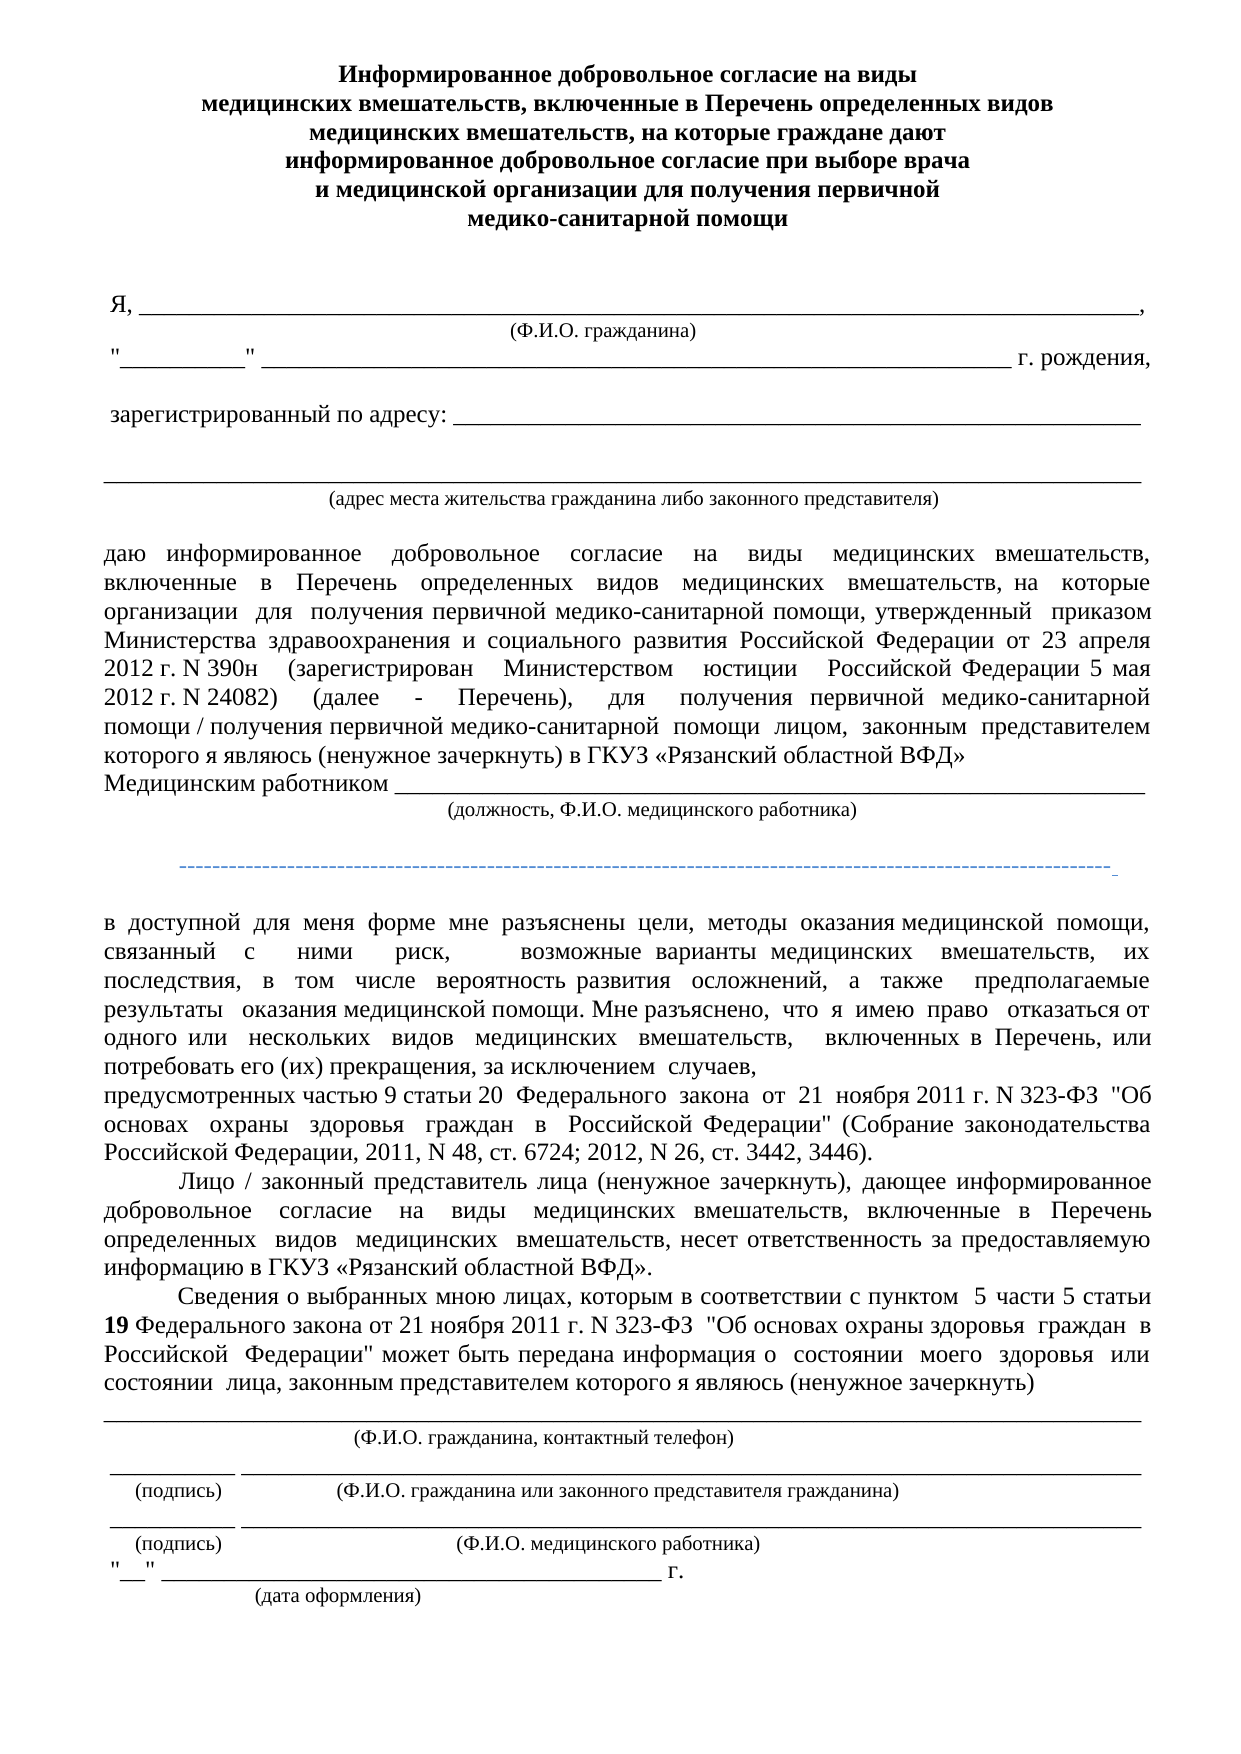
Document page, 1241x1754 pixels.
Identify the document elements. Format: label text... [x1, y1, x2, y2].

text Я, ________________________________________________________________________________, [103, 289, 1152, 318]
text ---------------------------------------------------------------------------------------------------------------- [103, 850, 1152, 879]
text зарегистрированный по адресу: _______________________________________________________ [103, 399, 1152, 428]
text медико-санитарной помощи [103, 203, 1152, 232]
text (должность, Ф.И.О. медицинского работника) [103, 797, 1152, 821]
text информированное добровольное согласие при выборе врача [103, 145, 1152, 174]
text и медицинской организации для получения первичной [103, 174, 1152, 203]
text (адрес места жительства гражданина либо законного представителя) [103, 486, 1152, 510]
text Сведения о выбранных мною лицах, которым в соответствии с пунктом 5 части 5 статьи 19 Федерального закона от 21 ноября 2011 г. N 323-ФЗ "Об основах охраны здоровья граждан в Российской Федерации" может быть передана информация о состоянии моего здоровья или состоянии лица, законным представителем которого я являюсь (ненужное зачеркнуть) [103, 1281, 1152, 1396]
text __________ ________________________________________________________________________ [103, 1502, 1152, 1531]
text (подпись) (Ф.И.О. медицинского работника) [103, 1531, 1152, 1555]
text __________ ________________________________________________________________________ [103, 1449, 1152, 1478]
text предусмотренных частью 9 статьи 20 Федерального закона от 21 ноября 2011 г. N 323-ФЗ "Об основах охраны здоровья граждан в Российской Федерации" (Собрание законодательства Российской Федерации, 2011, N 48, ст. 6724; 2012, N 26, ст. 3442, 3446). [103, 1080, 1152, 1166]
text (дата оформления) [103, 1583, 1152, 1607]
text (подпись) (Ф.И.О. гражданина или законного представителя гражданина) [103, 1478, 1152, 1502]
text даю информированное добровольное согласие на виды медицинских вмешательств, включенные в Перечень определенных видов медицинских вмешательств, на которые организации для получения первичной медико-санитарной помощи, утвержденный приказом Министерства здравоохранения и социального развития Российской Федерации от 23 апреля 2012 г. N 390н (зарегистрирован Министерством юстиции Российской Федерации 5 мая 2012 г. N 24082) (далее - Перечень), для получения первичной медико-санитарной помощи / получения первичной медико-санитарной помощи лицом, законным представителем которого я являюсь (ненужное зачеркнуть) в ГКУЗ «Рязанский областной ВФД» [103, 538, 1152, 768]
text ___________________________________________________________________________________ [103, 457, 1152, 486]
text ___________________________________________________________________________________ [103, 1396, 1152, 1425]
text Лицо / законный представитель лица (ненужное зачеркнуть), дающее информированное добровольное согласие на виды медицинских вмешательств, включенные в Перечень определенных видов медицинских вмешательств, несет ответственность за предоставляемую информацию в ГКУЗ «Рязанский областной ВФД». [103, 1166, 1152, 1281]
text "__" ________________________________________ г. [103, 1555, 1152, 1583]
text (Ф.И.О. гражданина, контактный телефон) [103, 1425, 1152, 1449]
text Медицинским работником ____________________________________________________________ [103, 768, 1152, 797]
text медицинских вмешательств, включенные в Перечень определенных видов [103, 88, 1152, 117]
text в доступной для меня форме мне разъяснены цели, методы оказания медицинской помощи, связанный с ними риск, возможные варианты медицинских вмешательств, их последствия, в том числе вероятность развития осложнений, а также предполагаемые результаты оказания медицинской помощи. Мне разъяснено, что я имею право отказаться от одного или нескольких видов медицинских вмешательств, включенных в Перечень, или потребовать его (их) прекращения, за исключением случаев, [103, 907, 1152, 1080]
text медицинских вмешательств, на которые граждане дают [103, 117, 1152, 145]
text "__________" ____________________________________________________________ г. рождения, [103, 342, 1152, 371]
text Информированное добровольное согласие на виды [103, 59, 1152, 88]
text (Ф.И.О. гражданина) [103, 318, 1152, 342]
